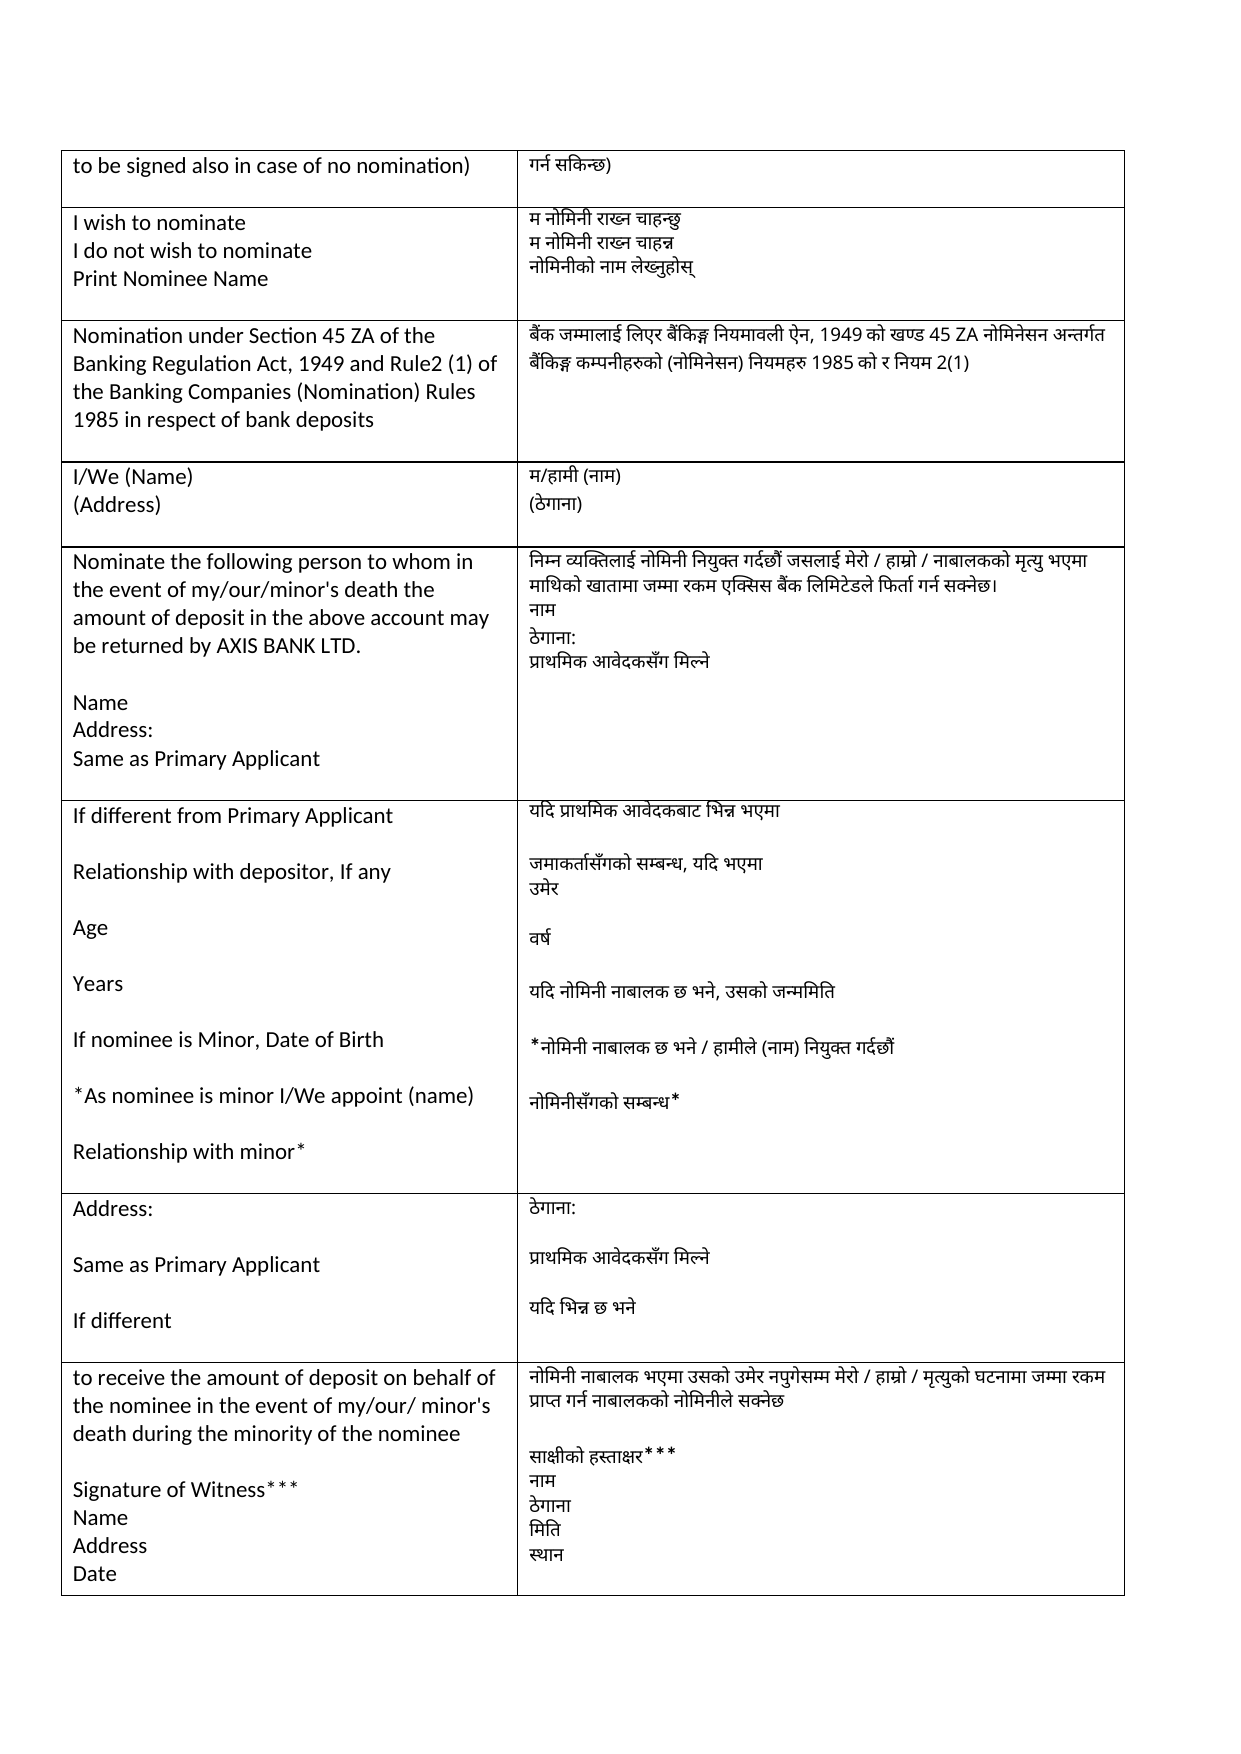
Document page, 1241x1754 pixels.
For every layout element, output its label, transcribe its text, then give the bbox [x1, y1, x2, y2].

table_cell Nomination under Section 45 ZA of the Banking Regulation Act, 1949 and Rule2 (1) of the Banking Companies (Nomination) Rules 1985 in respect of bank deposits [62, 321, 517, 461]
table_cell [518, 151, 1124, 207]
table_cell I/We (Name) (Address) [62, 463, 517, 546]
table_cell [62, 151, 517, 207]
table_cell ठेगाना: प्राथमिक आवेदकसँग मिल्ने यदि भिन्न छ भने [518, 1194, 1124, 1362]
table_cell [518, 1363, 1124, 1594]
table_cell I wish to nominate I do not wish to nominate Print Nominee Name [62, 208, 517, 320]
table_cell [62, 1363, 517, 1594]
table_cell If different from Primary Applicant Relationship with depositor, If any Age Years If nominee is Minor, Date of Birth *As nominee is minor I/We appoint (name) Relationship with minor* [62, 801, 517, 1193]
table_cell म/हामी (नाम) (ठेगाना) [518, 463, 1124, 546]
table_cell निम्न व्यक्तिलाई नोमिनी नियुक्त गर्दछौं जसलाई मेरो / हाम्रो / नाबालकको मृत्यु भएमा माथिको खातामा जम्मा रकम एक्सिस बैंक लिमिटेडले फिर्ता गर्न सक्नेछ। नाम ठेगाना: प्राथमिक आवेदकसँग मिल्ने [518, 548, 1124, 800]
table_cell यदि प्राथमिक आवेदकबाट भिन्न भएमा जमाकर्तासँगको सम्बन्ध, यदि भएमा उमेर वर्ष यदि नोमिनी नाबालक छ भने, उसको जन्ममिति *नोमिनी नाबालक छ भने / हामीले (नाम) नियुक्त गर्दछौं नोमिनीसँगको सम्बन्ध* [518, 801, 1124, 1193]
table_cell बैंक जम्मालाई लिएर बैंकिङ्ग नियमावली ऐन, 1949को खण्ड 45 ZA नोमिनेसन अन्तर्गत बैंकिङ्ग कम्पनीहरुको (नोमिनेसन) नियमहरु 1985को र नियम 2(1) [518, 321, 1124, 461]
table_cell Address: Same as Primary Applicant If different [62, 1194, 517, 1362]
table_cell म नोमिनी राख्न चाहन्छु म नोमिनी राख्न चाहन्न नोमिनीको नाम लेख्नुहोस् [518, 208, 1124, 320]
table_cell Nominate the following person to whom in the event of my/our/minor's death the amount of deposit in the above account may be returned by AXIS BANK LTD. Name Address: Same as Primary Applicant [62, 548, 517, 800]
